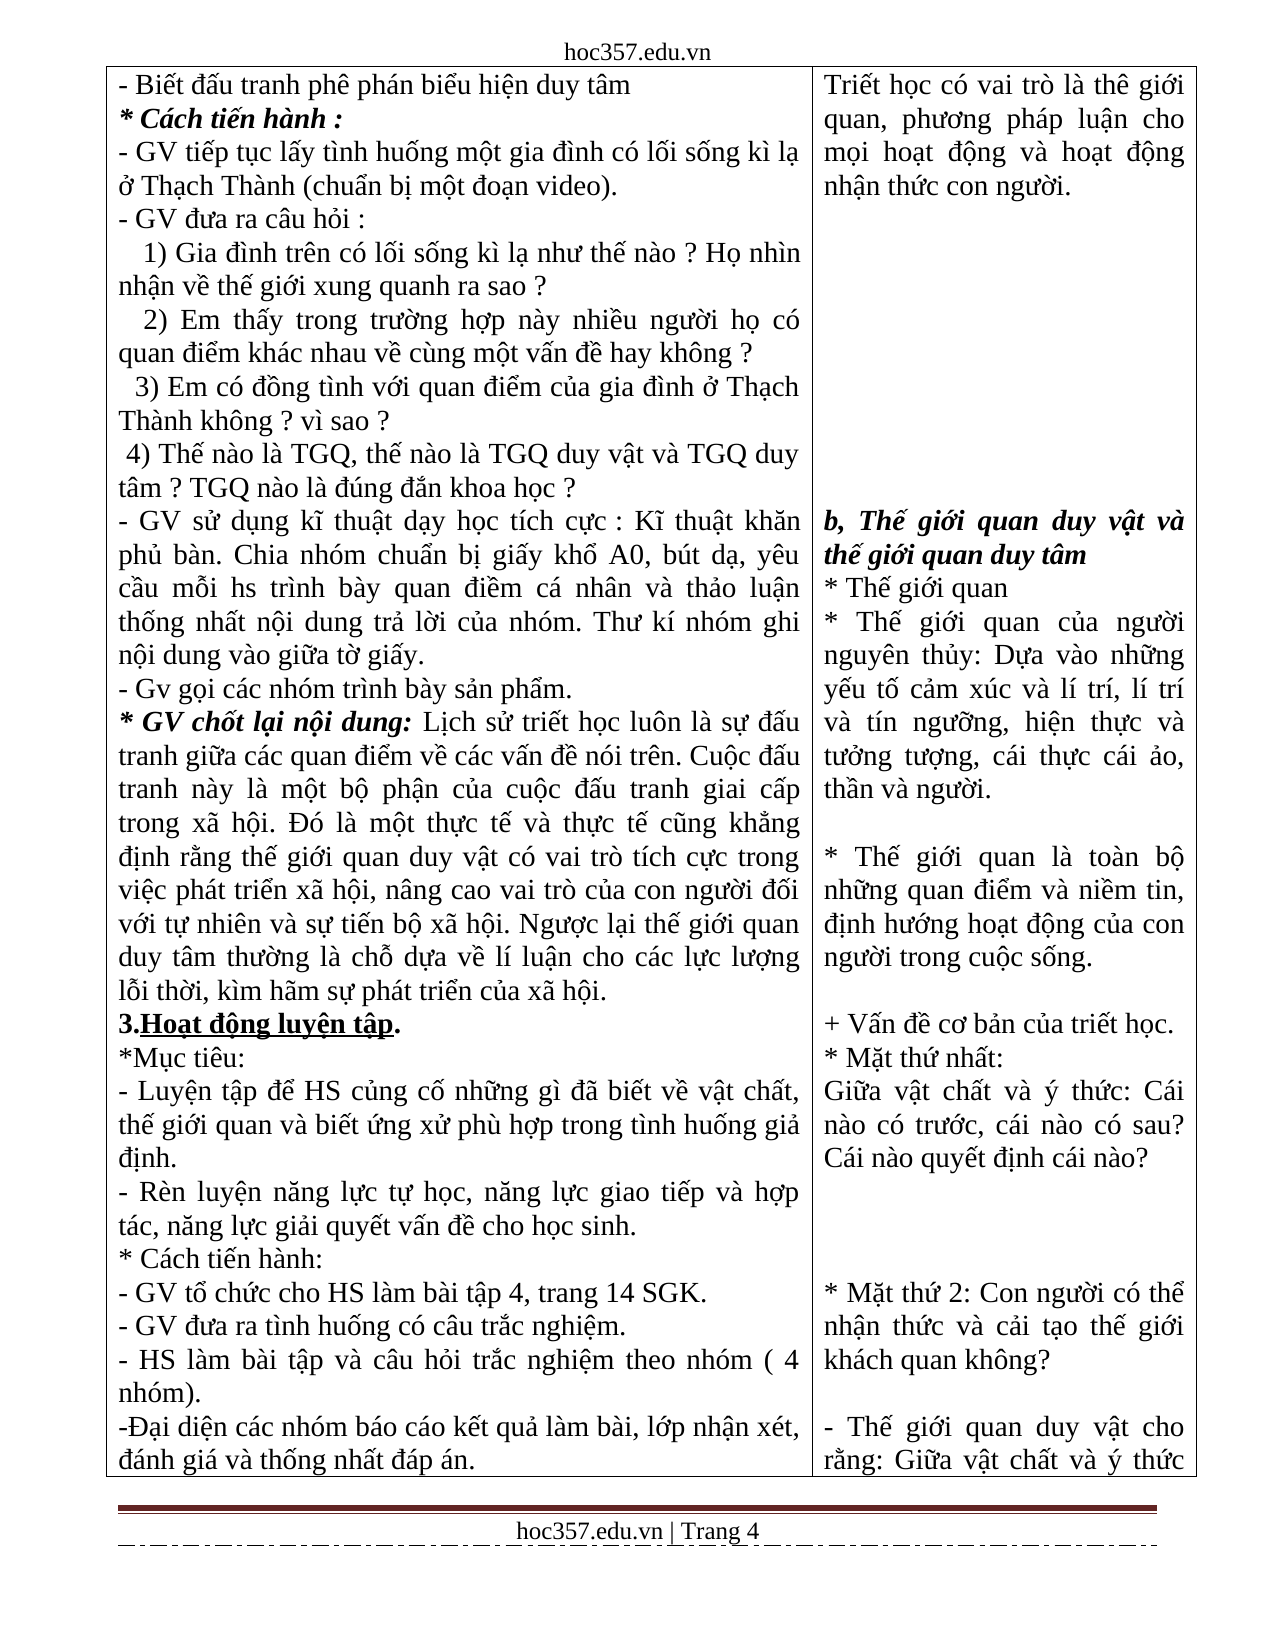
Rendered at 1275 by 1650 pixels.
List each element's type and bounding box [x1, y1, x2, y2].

table_cell [813, 67, 1196, 1476]
table_cell [107, 67, 812, 1476]
